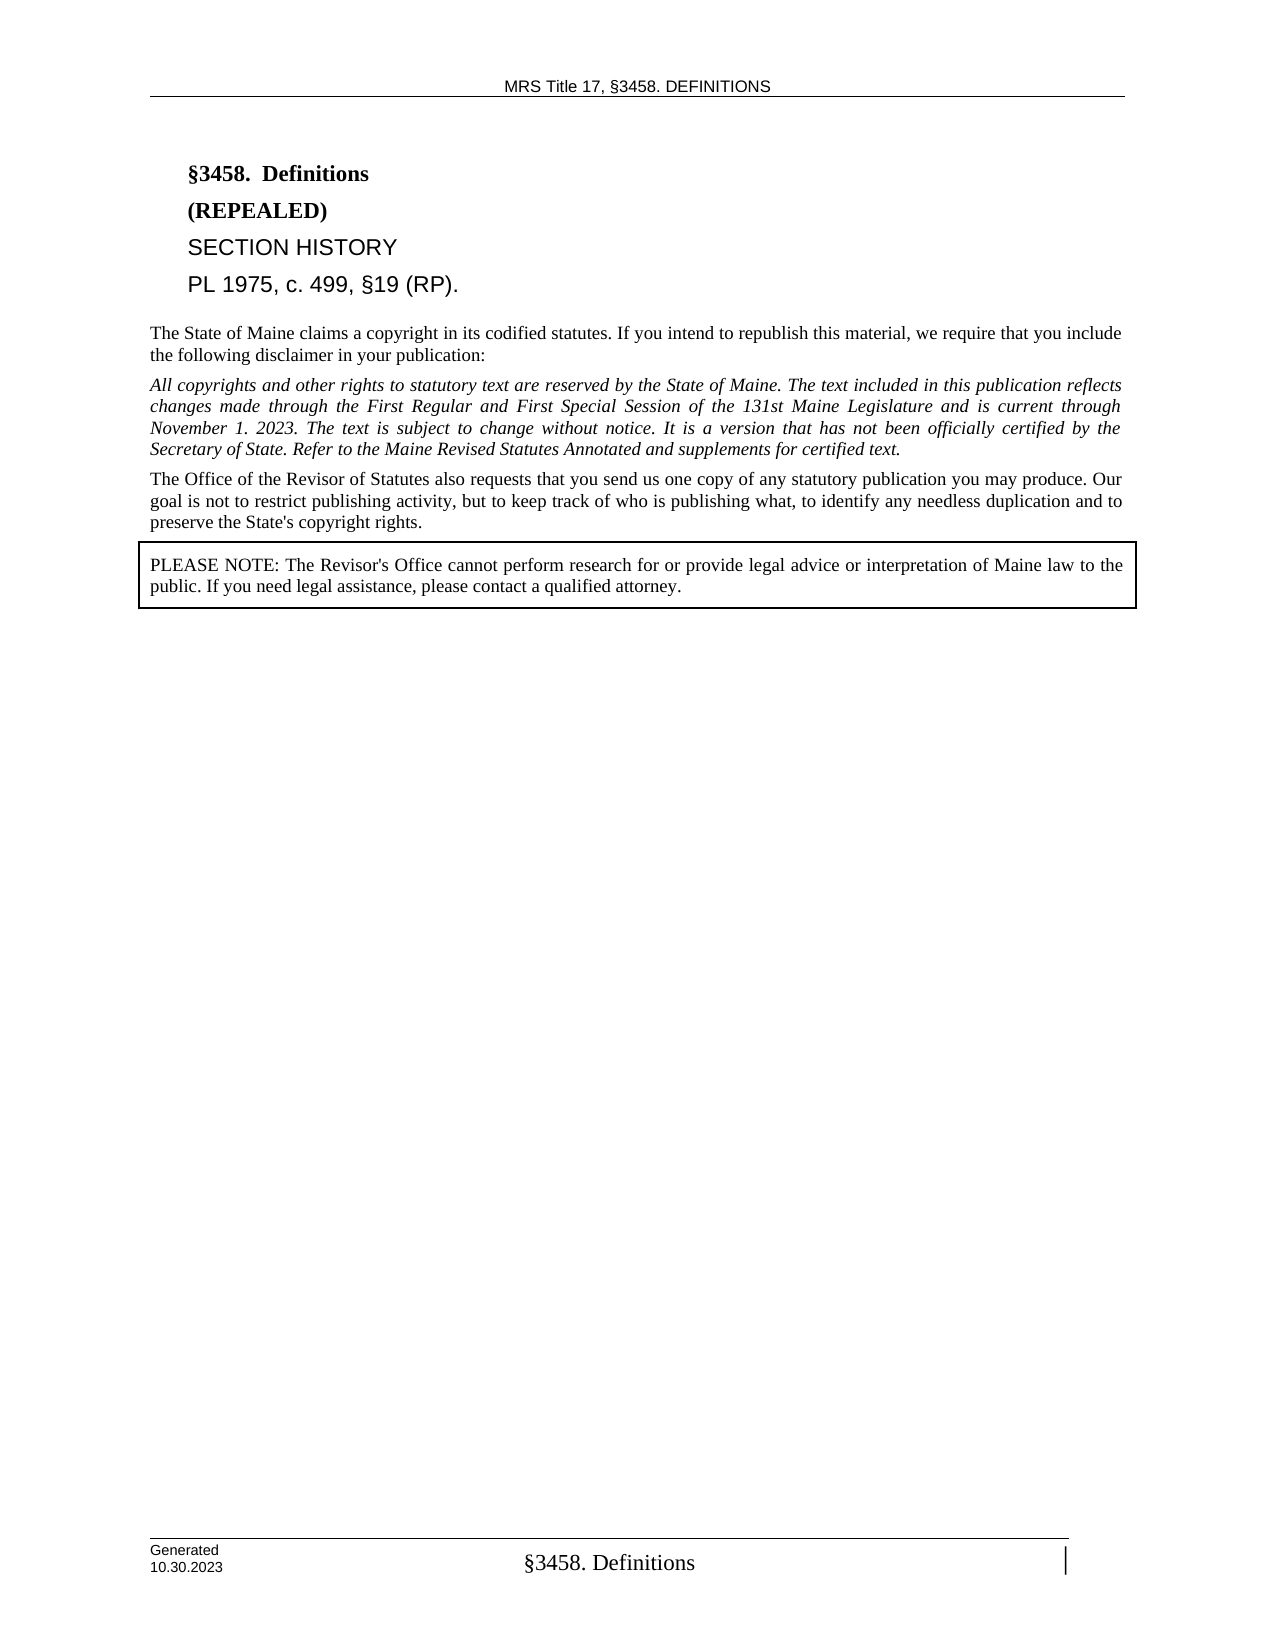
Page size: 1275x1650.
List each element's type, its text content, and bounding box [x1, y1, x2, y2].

text The State of Maine claims a copyright in its codified statutes. If you intend to republish this material, we require that you include the following disclaimer in your publication: [150, 322, 1125, 365]
text The Office of the Revisor of Statutes also requests that you send us one copy of any statutory publication you may produce. Our goal is not to restrict publishing activity, but to keep track of who is publishing what, to identify any needless duplication and to preserve the State's copyright rights. [150, 468, 1125, 533]
text SECTION HISTORY [187, 234, 1125, 260]
text PLEASE NOTE: The Revisor's Office cannot perform research for or provide legal advice or interpretation of Maine law to the public. If you need legal assistance, please contact a qualified attorney. [140, 543, 1135, 607]
text (REPEALED) [187, 197, 1125, 223]
text All copyrights and other rights to statutory text are reserved by the State of Maine. The text included in this publication reflects changes made through the First Regular and First Special Session of the 131st Maine Legislature and is current through November 1. 2023 . The text is subject to change without notice. It is a version that has not been officially certified by the Secretary of State. Refer to the Maine Revised Statutes Annotated and supplements for certified text. [150, 373, 1125, 460]
text PL 1975, c. 499, §19 (RP). [187, 271, 1125, 297]
text §3458. Definitions [187, 160, 1125, 187]
